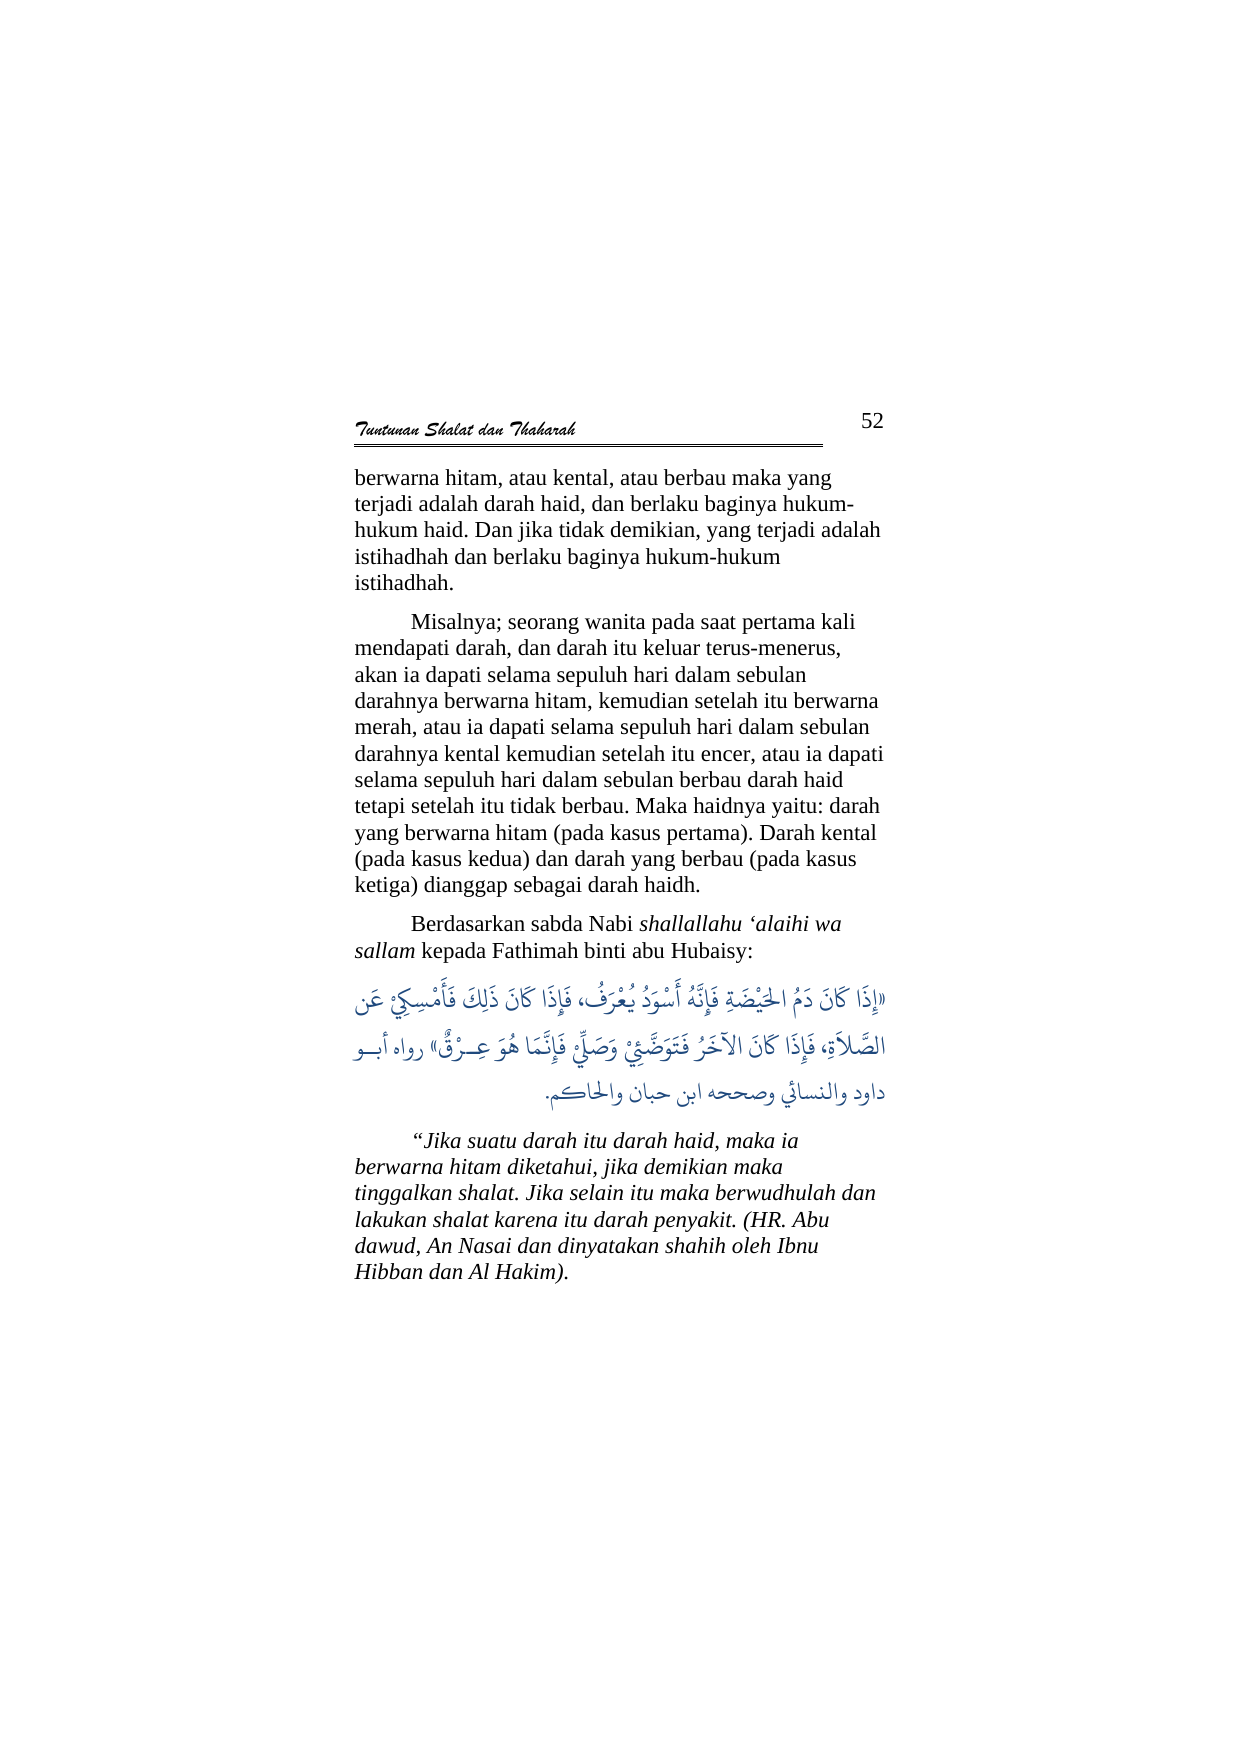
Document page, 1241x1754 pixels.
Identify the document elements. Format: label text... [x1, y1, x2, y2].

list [354, 464, 886, 595]
text Misalnya; seorang wanita pada saat pertama kali mendapati darah, dan darah itu keluar terus-menerus, akan ia dapati selama sepuluh hari dalam sebulan darahnya berwarna hitam, kemudian setelah itu berwarna merah, atau ia dapati selama sepuluh hari dalam sebulan darahnya kental kemudian setelah itu encer, atau ia dapati selama sepuluh hari dalam sebulan berbau darah haid tetapi setelah itu tidak berbau. Maka haidnya yaitu: darah yang berwarna hitam (pada kasus pertama). Darah kental (pada kasus kedua) dan darah yang berbau (pada kasus ketiga) dianggap sebagai darah haidh. [354, 608, 886, 898]
text “Jika suatu darah itu darah haid, maka ia berwarna hitam diketahui, jika demikian maka tinggalkan shalat. Jika selain itu maka berwudhulah dan lakukan shalat karena itu darah penyakit. (HR. Abu dawud, An Nasai dan dinyatakan shahih oleh Ibnu Hibban dan Al Hakim). [354, 1127, 886, 1285]
text «إِذَا كَانَ دَمُ الحَيْضَةِ فَإِنَّهُ أَسْوَدُ يُعْرَفُ، فَإِذَا كَانَ ذَلِكَ فَأَمْسِكِيْ عَن الصَّلاَةِ، فَإِذَا كَانَ الآخَرُ فَتَوَضَّئِيْ وَصَلِّيْ فَإِنَّمَا هُوَ عِرْقٌ» رواه أبو داود والنسائي وصححه ابن حبان والحاكم. [354, 976, 886, 1114]
text Berdasarkan sabda Nabi shallallahu ‘alaihi wa sallam kepada Fathimah binti abu Hubaisy: [354, 910, 886, 963]
